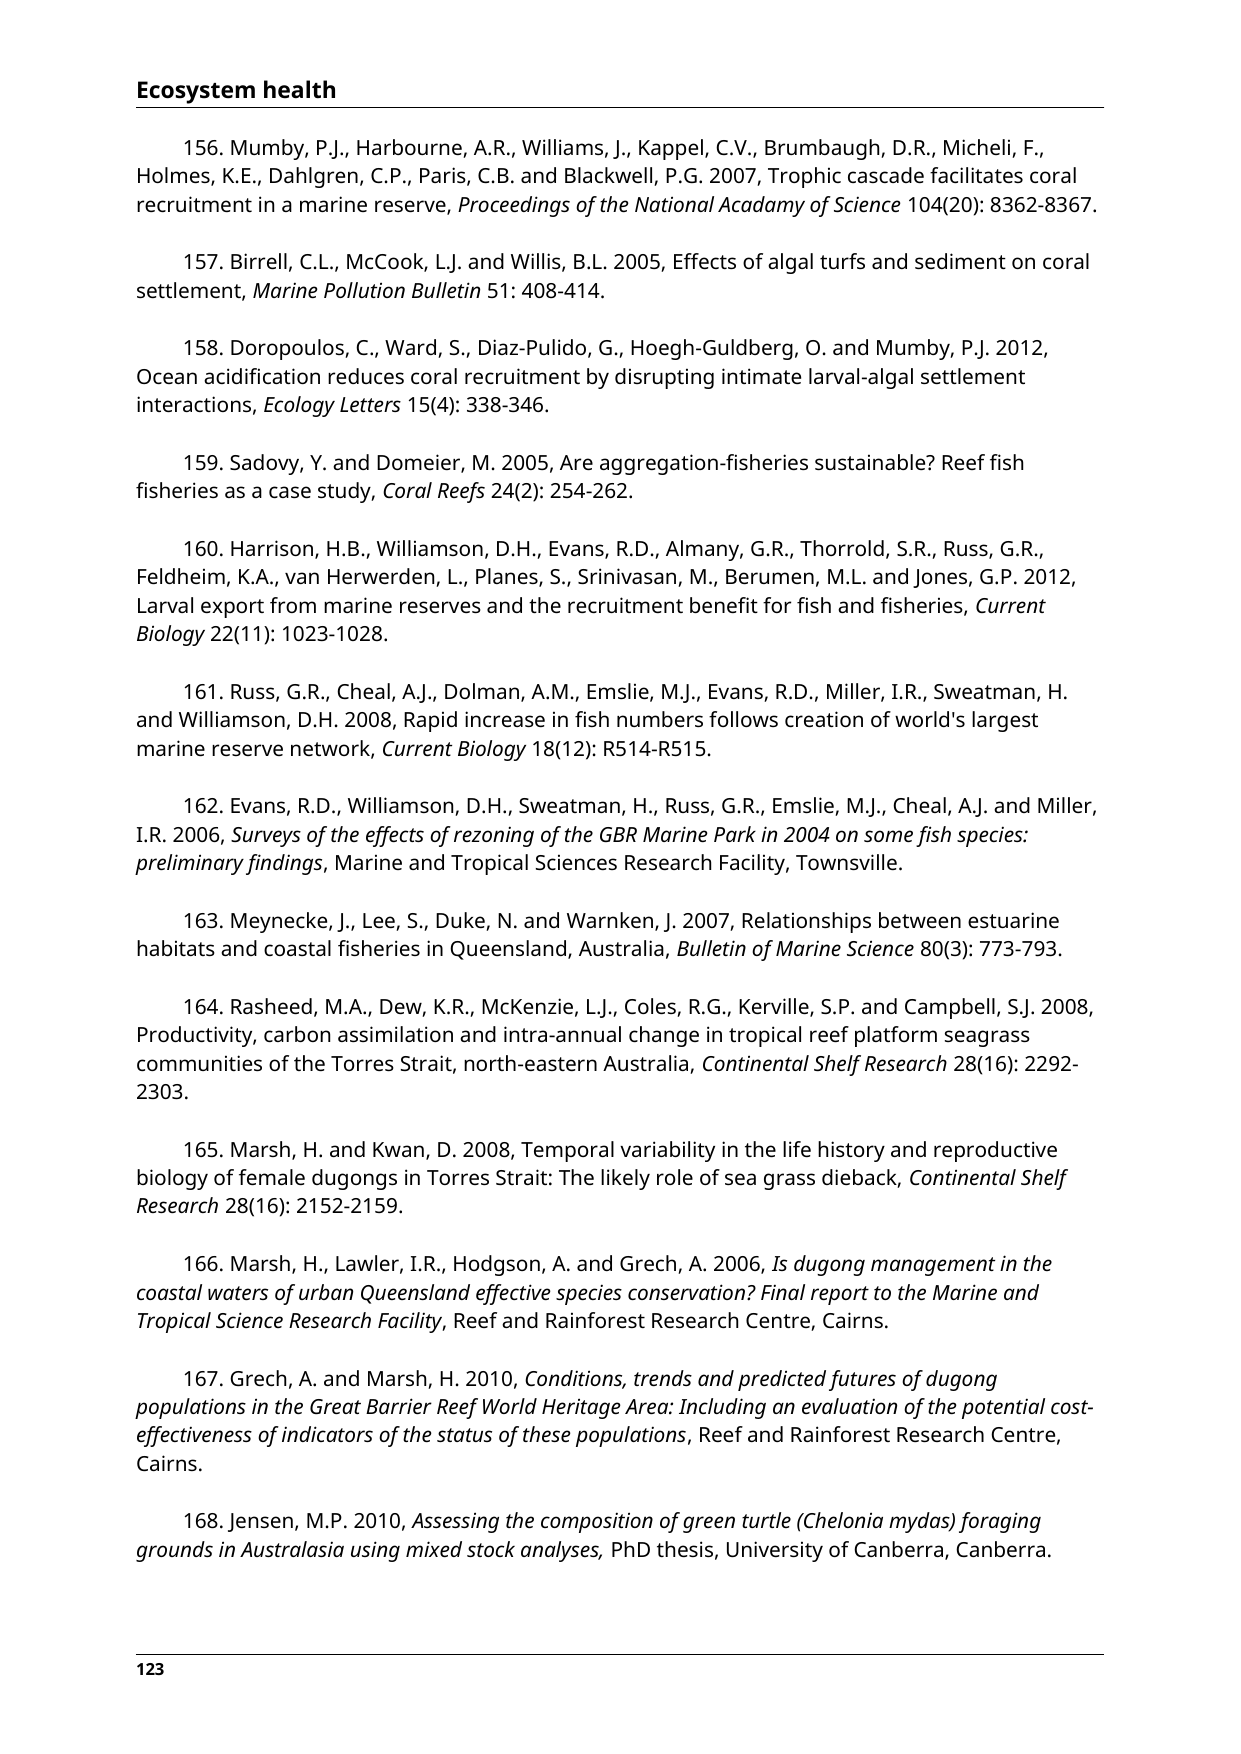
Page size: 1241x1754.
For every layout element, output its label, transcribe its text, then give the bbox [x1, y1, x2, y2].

text 166. Marsh, H., Lawler, I.R., Hodgson, A. and Grech, A. 2006, Is dugong management in the coastal waters of urban Queensland effective species conservation? Final report to the Marine and Tropical Science Research Facility, Reef and Rainforest Research Centre, Cairns. [136, 1249, 1104, 1334]
text 164. Rasheed, M.A., Dew, K.R., McKenzie, L.J., Coles, R.G., Kerville, S.P. and Campbell, S.J. 2008, Productivity, carbon assimilation and intra-annual change in tropical reef platform seagrass communities of the Torres Strait, north-eastern Australia, Continental Shelf Research 28(16): 2292-2303. [136, 992, 1104, 1106]
text 165. Marsh, H. and Kwan, D. 2008, Temporal variability in the life history and reproductive biology of female dugongs in Torres Strait: The likely role of sea grass dieback, Continental Shelf Research 28(16): 2152-2159. [136, 1135, 1104, 1220]
text 157. Birrell, C.L., McCook, L.J. and Willis, B.L. 2005, Effects of algal turfs and sediment on coral settlement, Marine Pollution Bulletin 51: 408-414. [136, 247, 1104, 304]
text 158. Doropoulos, C., Ward, S., Diaz-Pulido, G., Hoegh-Guldberg, O. and Mumby, P.J. 2012, Ocean acidification reduces coral recruitment by disrupting intimate larval-algal settlement interactions, Ecology Letters 15(4): 338-346. [136, 333, 1104, 419]
text 160. Harrison, H.B., Williamson, D.H., Evans, R.D., Almany, G.R., Thorrold, S.R., Russ, G.R., Feldheim, K.A., van Herwerden, L., Planes, S., Srinivasan, M., Berumen, M.L. and Jones, G.P. 2012, Larval export from marine reserves and the recruitment benefit for fish and fisheries, Current Biology 22(11): 1023-1028. [136, 534, 1104, 648]
text 167. Grech, A. and Marsh, H. 2010, Conditions, trends and predicted futures of dugong populations in the Great Barrier Reef World Heritage Area: Including an evaluation of the potential cost-effectiveness of indicators of the status of these populations, Reef and Rainforest Research Centre, Cairns. [136, 1364, 1104, 1477]
text 161. Russ, G.R., Cheal, A.J., Dolman, A.M., Emslie, M.J., Evans, R.D., Miller, I.R., Sweatman, H. and Williamson, D.H. 2008, Rapid increase in fish numbers follows creation of world's largest marine reserve network, Current Biology 18(12): R514-R515. [136, 677, 1104, 762]
text 162. Evans, R.D., Williamson, D.H., Sweatman, H., Russ, G.R., Emslie, M.J., Cheal, A.J. and Miller, I.R. 2006, Surveys of the effects of rezoning of the GBR Marine Park in 2004 on some fish species: preliminary findings, Marine and Tropical Sciences Research Facility, Townsville. [136, 791, 1104, 877]
text 168. Jensen, M.P. 2010, Assessing the composition of green turtle (Chelonia mydas) foraging grounds in Australasia using mixed stock analyses, PhD thesis, University of Canberra, Canberra. [136, 1507, 1104, 1563]
text 159. Sadovy, Y. and Domeier, M. 2005, Are aggregation-fisheries sustainable? Reef fish fisheries as a case study, Coral Reefs 24(2): 254-262. [136, 448, 1104, 505]
text 156. Mumby, P.J., Harbourne, A.R., Williams, J., Kappel, C.V., Brumbaugh, D.R., Micheli, F., Holmes, K.E., Dahlgren, C.P., Paris, C.B. and Blackwell, P.G. 2007, Trophic cascade facilitates coral recruitment in a marine reserve, Proceedings of the National Acadamy of Science 104(20): 8362-8367. [136, 133, 1104, 218]
text 163. Meynecke, J., Lee, S., Duke, N. and Warnken, J. 2007, Relationships between estuarine habitats and coastal fisheries in Queensland, Australia, Bulletin of Marine Science 80(3): 773-793. [136, 906, 1104, 963]
